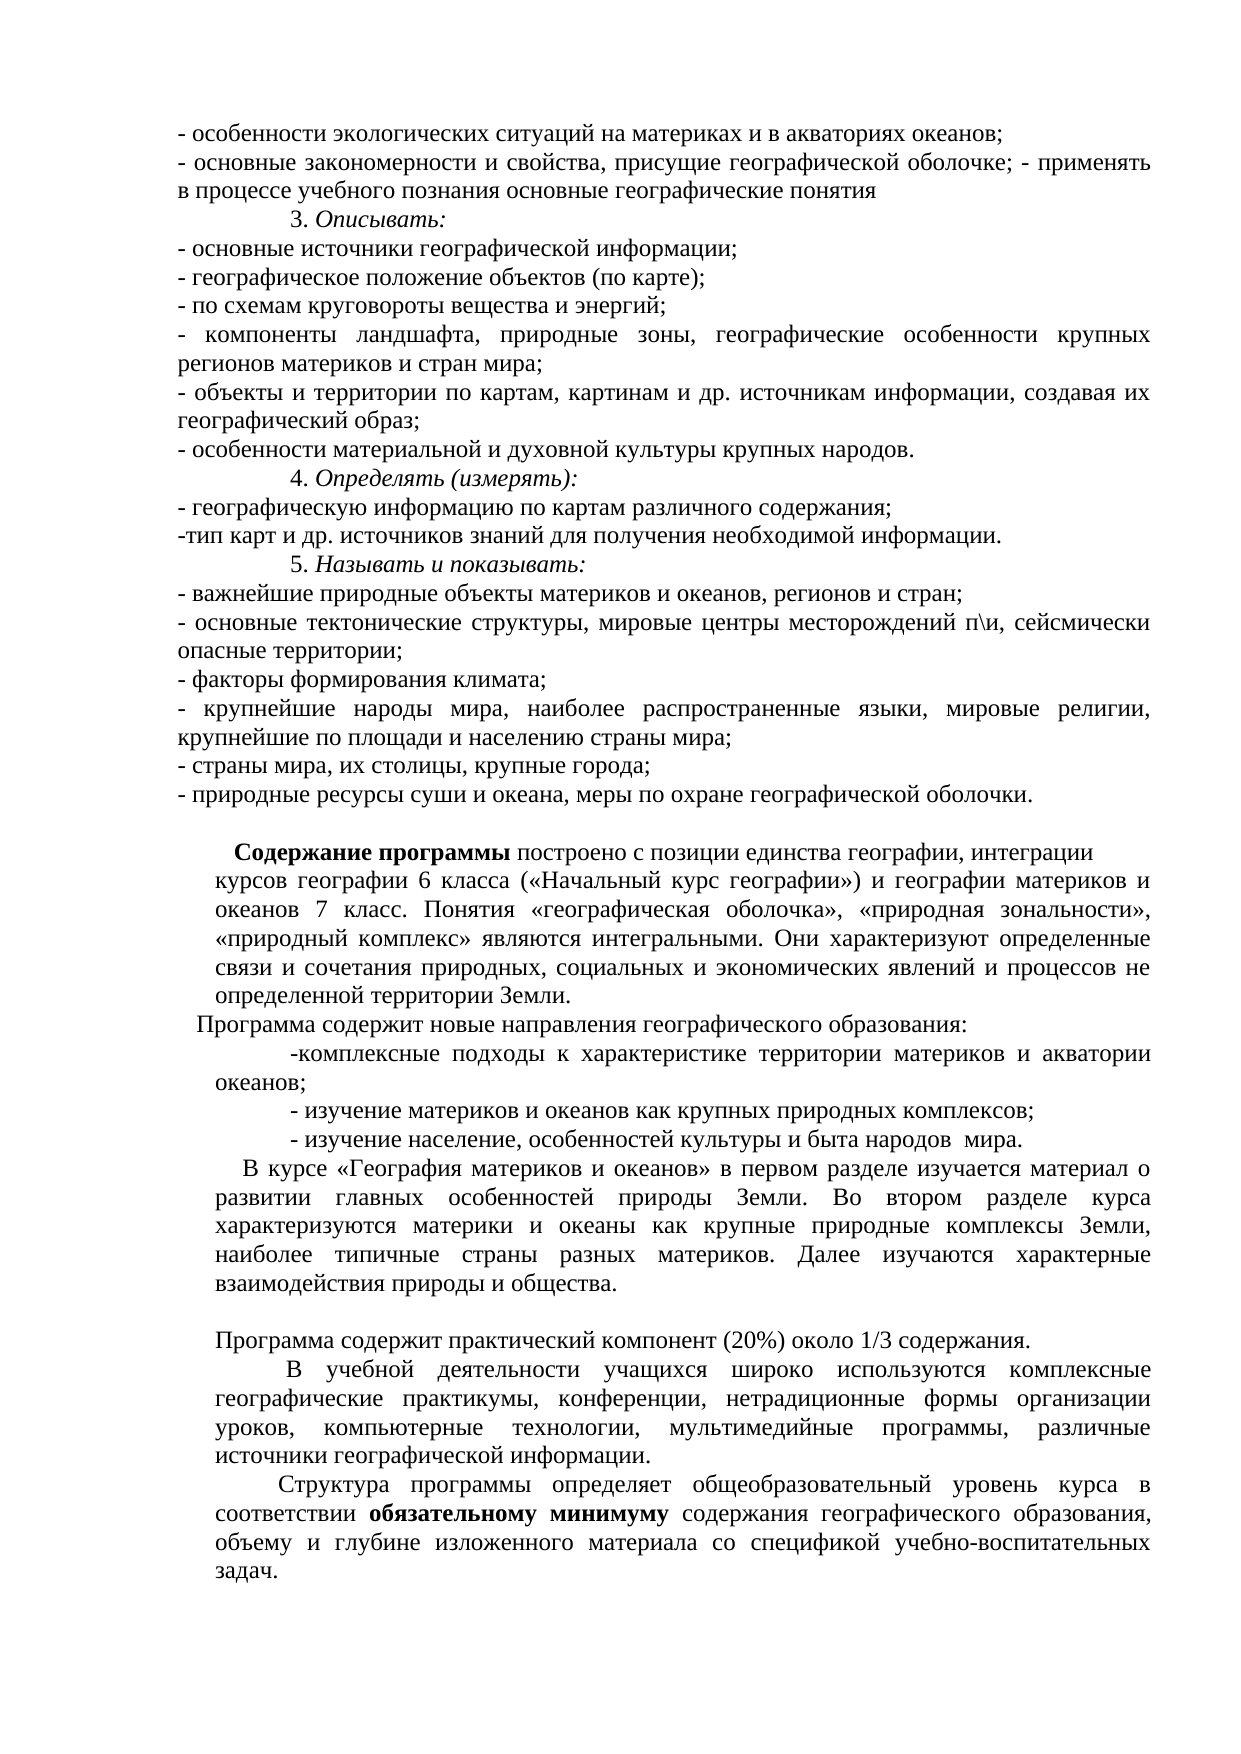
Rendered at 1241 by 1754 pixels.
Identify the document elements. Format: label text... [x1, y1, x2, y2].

text - крупнейшие народы мира, наиболее распространенные языки, мировые религии, крупнейшие по площади и населению страны мира; [177, 693, 1152, 751]
text - географическую информацию по картам различного содержания; [177, 492, 1152, 521]
text Содержание программы построено с позиции единства географии, интеграции [215, 837, 1152, 866]
text курсов географии 6 класса («Начальный курс географии») и географии материков и океанов 7 класс. Понятия «географическая оболочка», «природная зональности», «природный комплекс» являются интегральными. Они характеризуют определенные связи и сочетания природных, социальных и экономических явлений и процессов не определенной территории Земли. [215, 866, 1152, 1009]
text - изучение население, особенностей культуры и быта народов мира. [215, 1124, 1152, 1153]
text - особенности материальной и духовной культуры крупных народов. [177, 434, 1152, 463]
text - природные ресурсы суши и океана, меры по охране географической оболочки. [177, 779, 1152, 808]
text В учебной деятельности учащихся широко используются комплексные географические практикумы, конференции, нетрадиционные формы организации уроков, компьютерные технологии, мультимедийные программы, различные источники географической информации. [215, 1354, 1152, 1469]
text 3. Описывать: [215, 204, 1152, 233]
text 4. Определять (измерять): [215, 463, 1152, 492]
text - компоненты ландшафта, природные зоны, географические особенности крупных регионов материков и стран мира; [177, 319, 1152, 377]
text Структура программы определяет общеобразовательный уровень курса в соответствии обязательному минимуму содержания географического образования, объему и глубине изложенного материала со спецификой учебно-воспитательных задач. [215, 1469, 1152, 1584]
text - изучение материков и океанов как крупных природных комплексов; [215, 1096, 1152, 1124]
text Программа содержит практический компонент (20%) около 1/3 содержания. [177, 1326, 1152, 1354]
text В курсе «География материков и океанов» в первом разделе изучается материал о развитии главных особенностей природы Земли. Во втором разделе курса характеризуются материки и океаны как крупные природные комплексы Земли, наиболее типичные страны разных материков. Далее изучаются характерные взаимодействия природы и общества. [215, 1153, 1152, 1297]
text - страны мира, их столицы, крупные города; [177, 751, 1152, 779]
text -тип карт и др. источников знаний для получения необходимой информации. [177, 521, 1152, 549]
text Программа содержит новые направления географического образования: [177, 1009, 1152, 1038]
text - важнейшие природные объекты материков и океанов, регионов и стран; [177, 578, 1152, 607]
text - географическое положение объектов (по карте); [177, 262, 1152, 291]
text - основные источники географической информации; [177, 233, 1152, 262]
text - по схемам круговороты вещества и энергий; [177, 291, 1152, 319]
text - основные тектонические структуры, мировые центры месторождений п\и, сейсмически опасные территории; [177, 607, 1152, 664]
text - объекты и территории по картам, картинам и др. источникам информации, создавая их географический образ; [177, 377, 1152, 434]
text - основные закономерности и свойства, присущие географической оболочке; - применять в процессе учебного познания основные географические понятия [177, 147, 1152, 204]
text -комплексные подходы к характеристике территории материков и акватории океанов; [215, 1038, 1152, 1096]
text 5. Называть и показывать: [215, 549, 1152, 578]
text - факторы формирования климата; [177, 664, 1152, 693]
text - особенности экологических ситуаций на материках и в акваториях океанов; [177, 118, 1152, 147]
